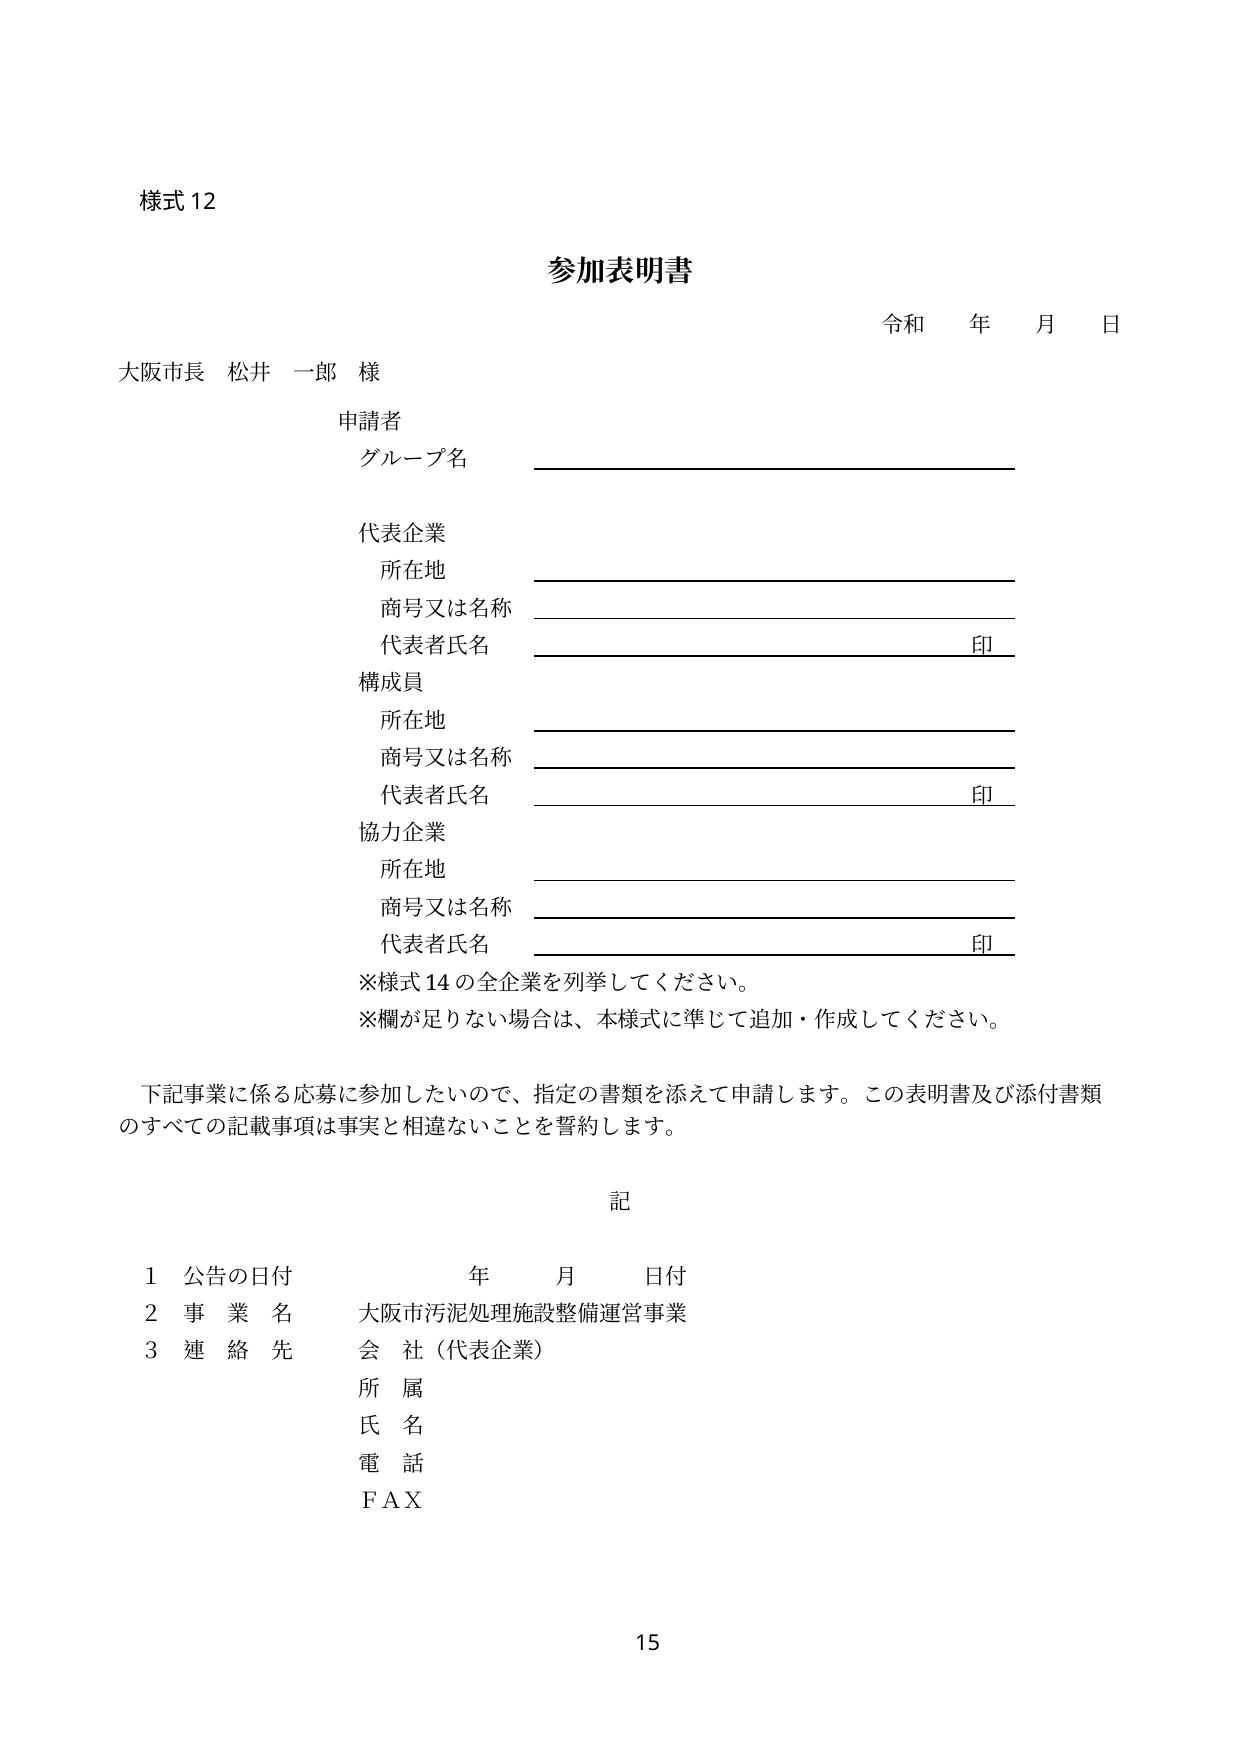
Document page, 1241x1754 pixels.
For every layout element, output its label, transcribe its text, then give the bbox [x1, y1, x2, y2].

text 構成員 [118, 665, 1122, 698]
text 代表者氏名 印 [118, 628, 1122, 660]
text グループ名 [118, 441, 1122, 473]
text １ 公告の日付 年 月 日付 [118, 1258, 1122, 1291]
text 令和 年 月 日 [118, 306, 1122, 339]
text 参加表明書 [118, 237, 1122, 301]
text 商号又は名称 [118, 740, 1122, 772]
text 協力企業 [118, 815, 1122, 847]
text 商号又は名称 [118, 590, 1122, 623]
text 氏 名 [118, 1408, 1122, 1441]
text ※様式14の全企業を列挙してください。 [118, 964, 1122, 997]
text 所在地 [118, 553, 1122, 585]
text ＦＡＸ [118, 1483, 1122, 1515]
text 所 属 [118, 1371, 1122, 1403]
text 代表企業 [118, 516, 1122, 548]
text 商号又は名称 [118, 889, 1122, 922]
text 申請者 [118, 403, 1122, 436]
text 記 [118, 1184, 1122, 1216]
text 所在地 [118, 703, 1122, 735]
text ※欄が足りない場合は、本様式に準じて追加・作成してください。 [118, 1002, 1122, 1034]
text 電 話 [118, 1446, 1122, 1478]
text 代表者氏名 印 [118, 927, 1122, 959]
text ２ 事 業 名 大阪市汚泥処理施設整備運営事業 [118, 1296, 1122, 1328]
list 様式12 [139, 167, 1122, 232]
text 大阪市長 松井 一郎 様 [118, 355, 1122, 387]
text ３ 連 絡 先 会 社（代表企業） [118, 1333, 1122, 1366]
text 所在地 [118, 852, 1122, 884]
text 下記事業に係る応募に参加したいので、指定の書類を添えて申請します。この表明書及び添付書類のすべての記載事項は事実と相違ないことを誓約します。 [118, 1077, 1122, 1141]
text 代表者氏名 印 [118, 777, 1122, 810]
